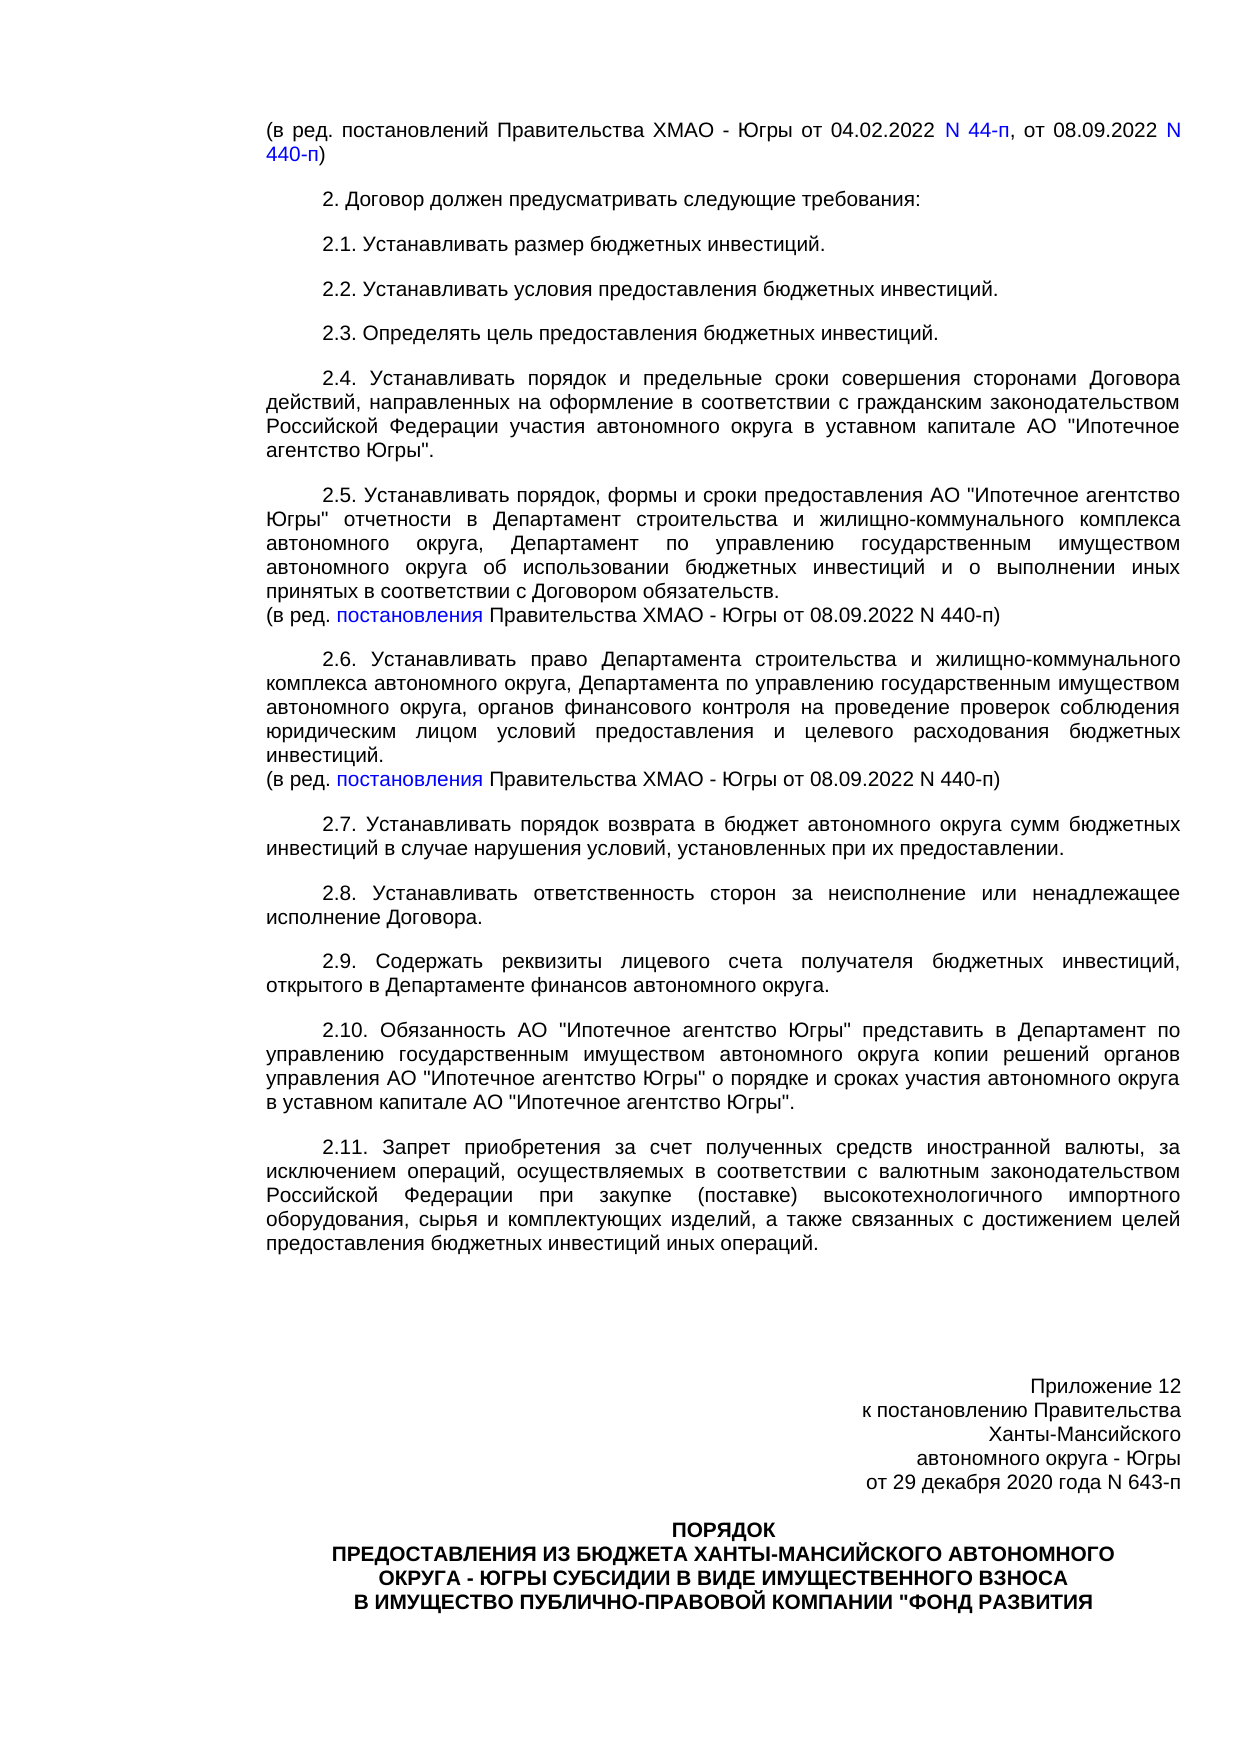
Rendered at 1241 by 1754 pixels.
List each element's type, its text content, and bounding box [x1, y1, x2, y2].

text 2.9. Содержать реквизиты лицевого счета получателя бюджетных инвестиций, открытого в Департаменте финансов автономного округа. [266, 949, 1181, 997]
title ОКРУГА - ЮГРЫ СУБСИДИИ В ВИДЕ ИМУЩЕСТВЕННОГО ВЗНОСА [266, 1566, 1181, 1590]
text от 29 декабря 2020 года N 643-п [266, 1470, 1181, 1494]
text 2.7. Устанавливать порядок возврата в бюджет автономного округа сумм бюджетных инвестиций в случае нарушения условий, установленных при их предоставлении. [266, 812, 1181, 860]
text 2.6. Устанавливать право Департамента строительства и жилищно-коммунального комплекса автономного округа, Департамента по управлению государственным имуществом автономного округа, органов финансового контроля на проведение проверок соблюдения юридическим лицом условий предоставления и целевого расходования бюджетных инвестиций. [266, 647, 1181, 767]
text 2.10. Обязанность АО "Ипотечное агентство Югры" представить в Департамент по управлению государственным имуществом автономного округа копии решений органов управления АО "Ипотечное агентство Югры" о порядке и сроках участия автономного округа в уставном капитале АО "Ипотечное агентство Югры". [266, 1018, 1181, 1114]
text 2. Договор должен предусматривать следующие требования: [266, 187, 1181, 211]
title ПРЕДОСТАВЛЕНИЯ ИЗ БЮДЖЕТА ХАНТЫ-МАНСИЙСКОГО АВТОНОМНОГО [266, 1542, 1181, 1566]
title ПОРЯДОК [266, 1518, 1181, 1542]
text 2.4. Устанавливать порядок и предельные сроки совершения сторонами Договора действий, направленных на оформление в соответствии с гражданским законодательством Российской Федерации участия автономного округа в уставном капитале АО "Ипотечное агентство Югры". [266, 366, 1181, 462]
text 2.11. Запрет приобретения за счет полученных средств иностранной валюты, за исключением операций, осуществляемых в соответствии с валютным законодательством Российской Федерации при закупке (поставке) высокотехнологичного импортного оборудования, сырья и комплектующих изделий, а также связанных с достижением целей предоставления бюджетных инвестиций иных операций. [266, 1135, 1181, 1254]
text 2.8. Устанавливать ответственность сторон за неисполнение или ненадлежащее исполнение Договора. [266, 881, 1181, 928]
text автономного округа - Югры [266, 1446, 1181, 1470]
text к постановлению Правительства [266, 1398, 1181, 1422]
text Ханты-Мансийского [266, 1422, 1181, 1446]
text 2.1. Устанавливать размер бюджетных инвестиций. [266, 232, 1181, 256]
text 2.5. Устанавливать порядок, формы и сроки предоставления АО "Ипотечное агентство Югры" отчетности в Департамент строительства и жилищно-коммунального комплекса автономного округа, Департамент по управлению государственным имуществом автономного округа об использовании бюджетных инвестиций и о выполнении иных принятых в соответствии с Договором обязательств. [266, 483, 1181, 602]
text (в ред. постановления Правительства ХМАО - Югры от 08.09.2022 N 440-п) [266, 602, 1181, 626]
text (в ред. постановления Правительства ХМАО - Югры от 08.09.2022 N 440-п) [266, 767, 1181, 791]
text Приложение 12 [266, 1374, 1181, 1398]
title В ИМУЩЕСТВО ПУБЛИЧНО-ПРАВОВОЙ КОМПАНИИ "ФОНД РАЗВИТИЯ [266, 1590, 1181, 1614]
text 2.2. Устанавливать условия предоставления бюджетных инвестиций. [266, 276, 1181, 300]
text 2.3. Определять цель предоставления бюджетных инвестиций. [266, 321, 1181, 345]
text (в ред. постановлений Правительства ХМАО - Югры от 04.02.2022 N 44-п, от 08.09.2022 N 440-п) [266, 118, 1181, 166]
